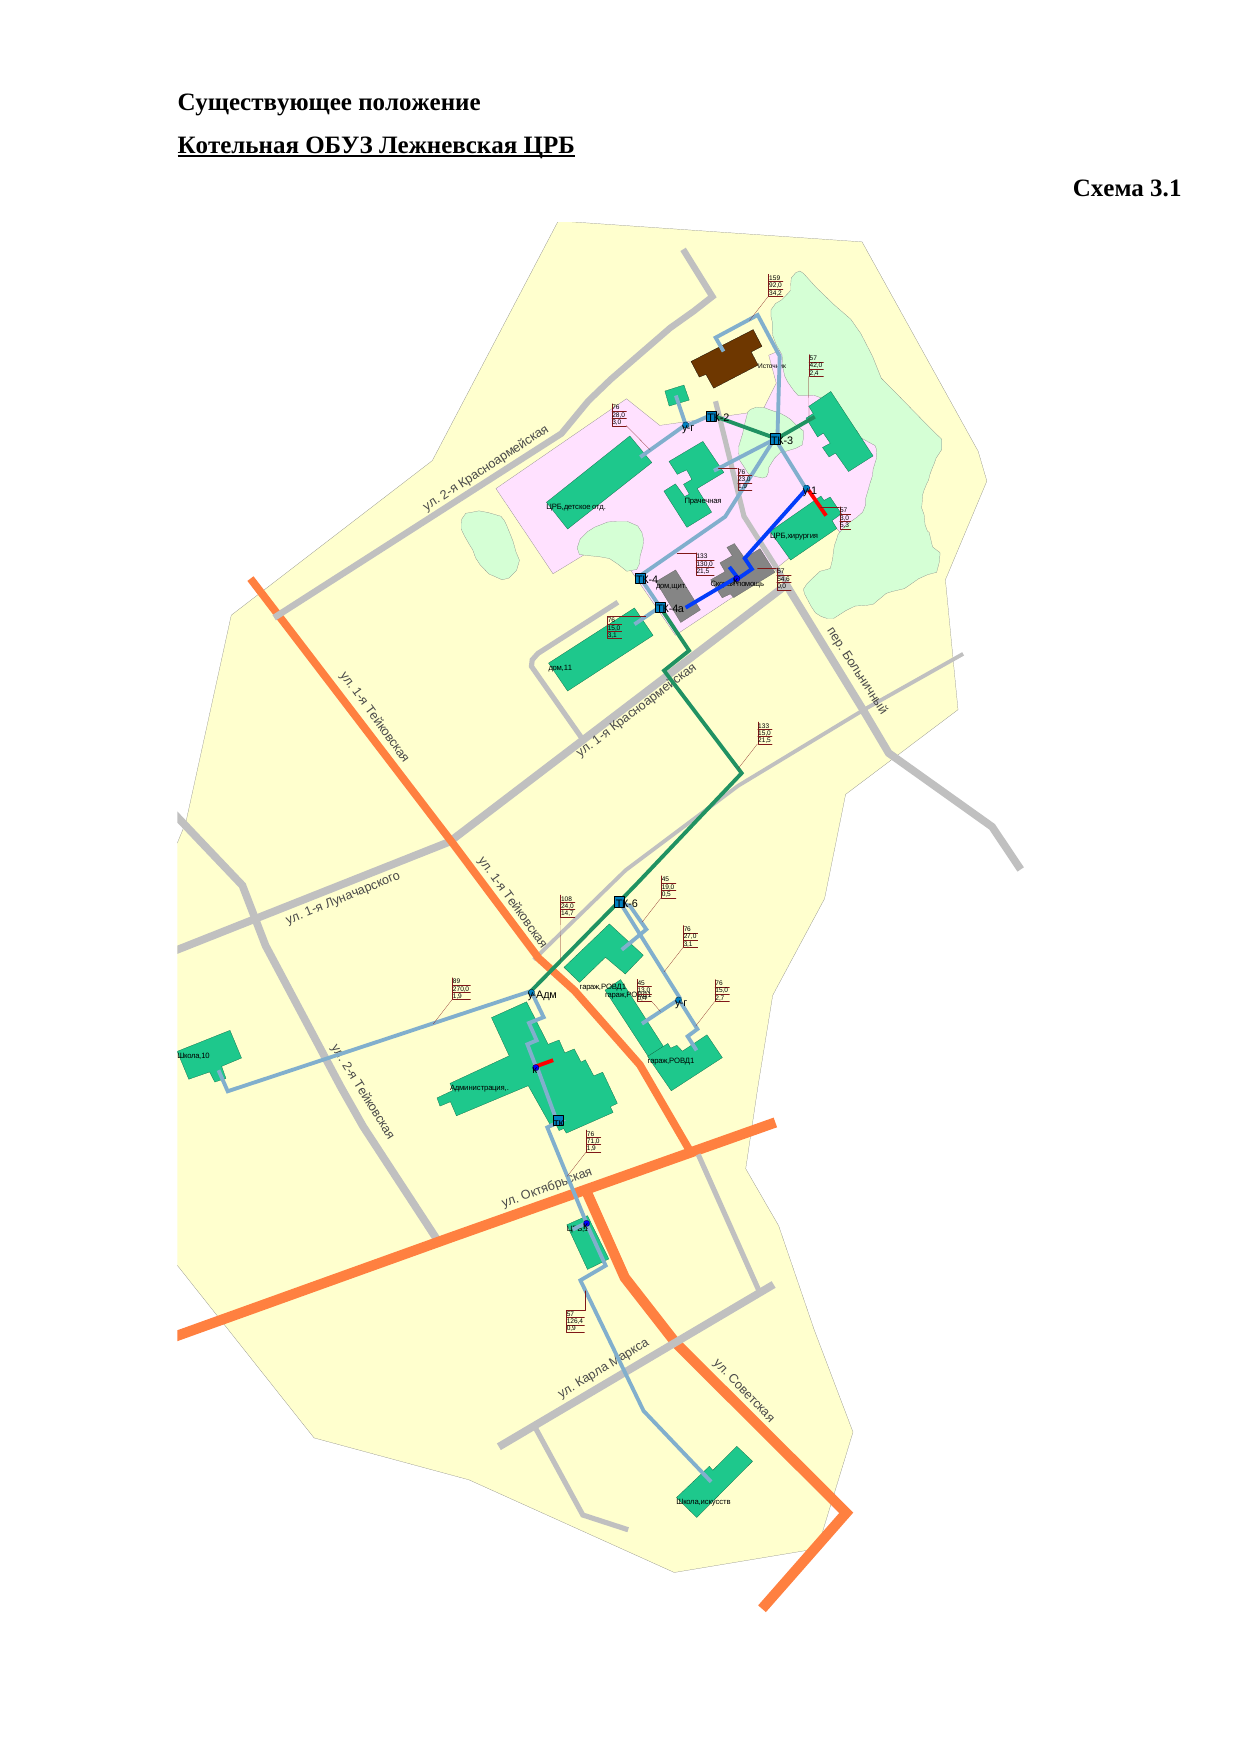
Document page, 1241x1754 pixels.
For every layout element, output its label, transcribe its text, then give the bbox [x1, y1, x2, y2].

text Схема 3.1 [118, 173, 1181, 202]
text Котельная ОБУЗ Лежневская ЦРБ [118, 130, 1181, 159]
text Существующее положение [118, 87, 1181, 116]
